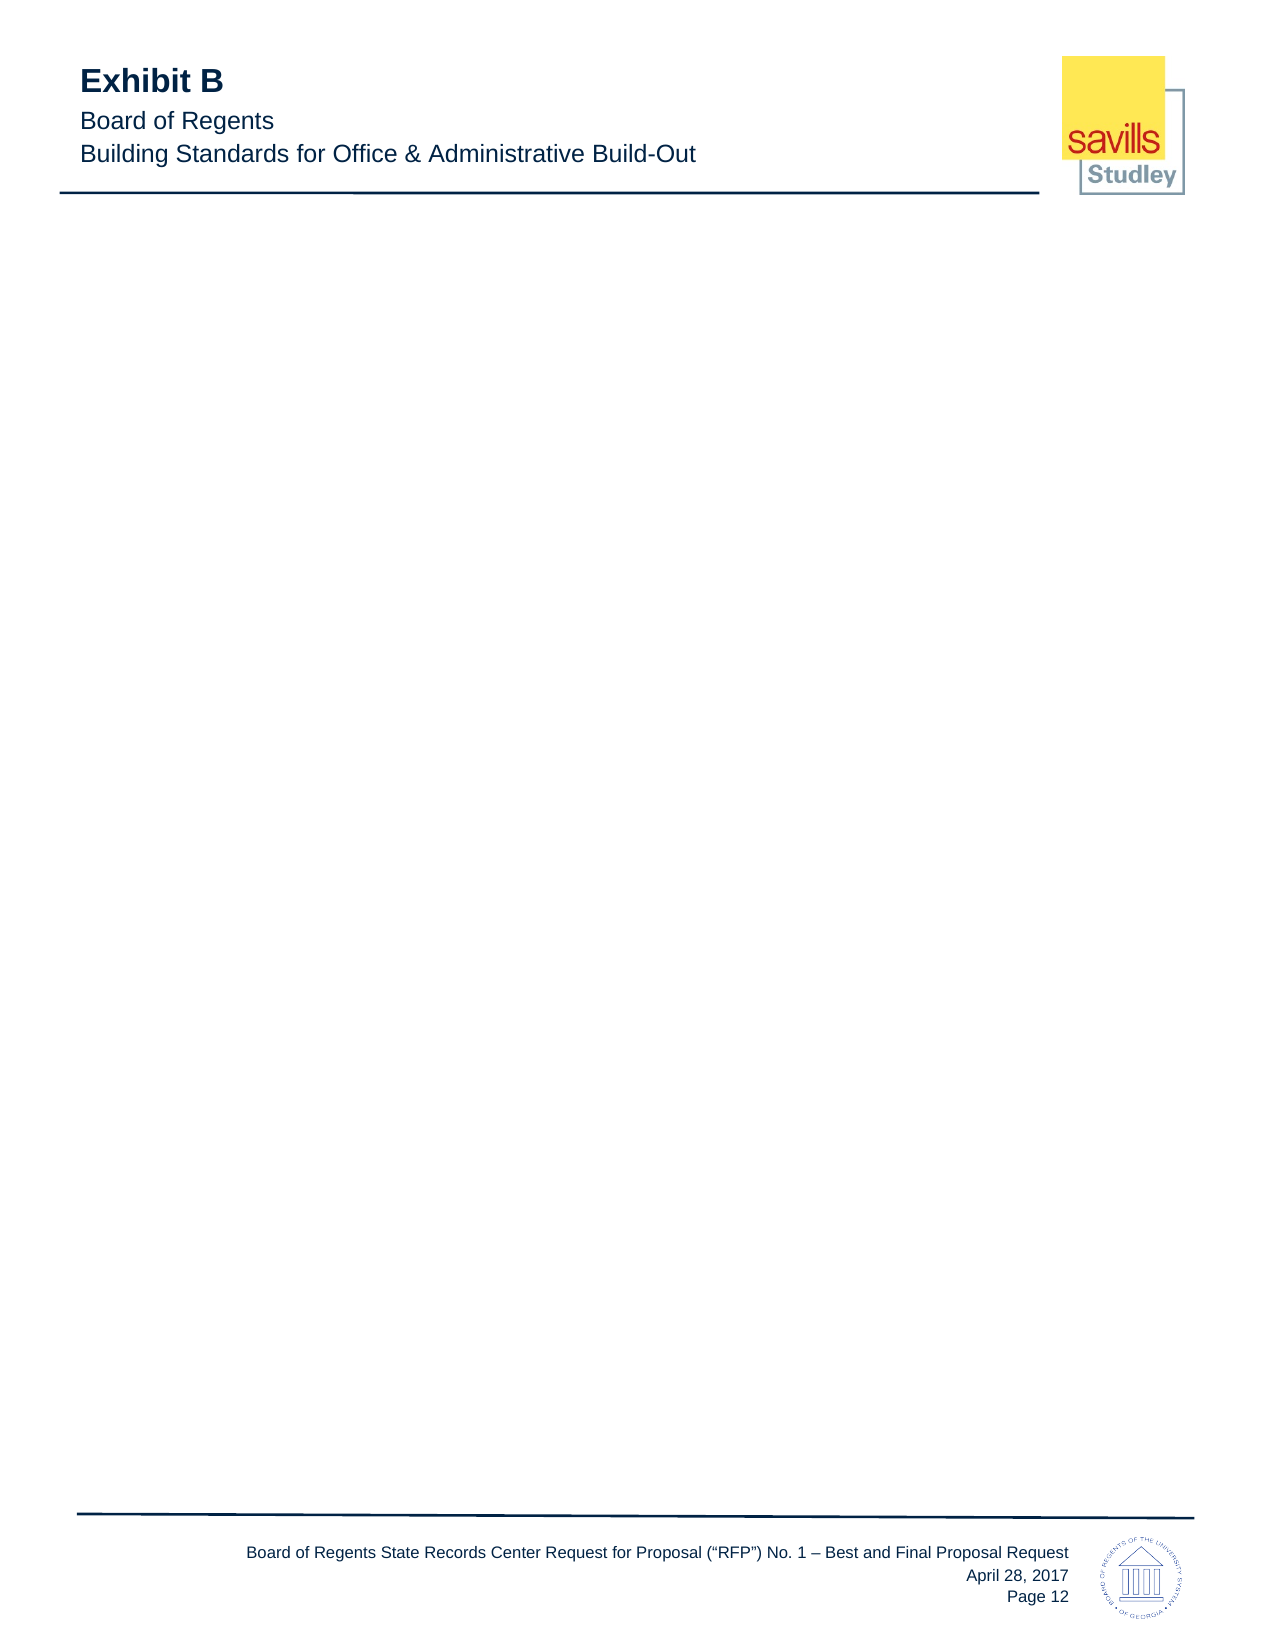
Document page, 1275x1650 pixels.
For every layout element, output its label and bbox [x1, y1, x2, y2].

picture [1062, 56, 1185, 195]
picture [1100, 1537, 1186, 1619]
